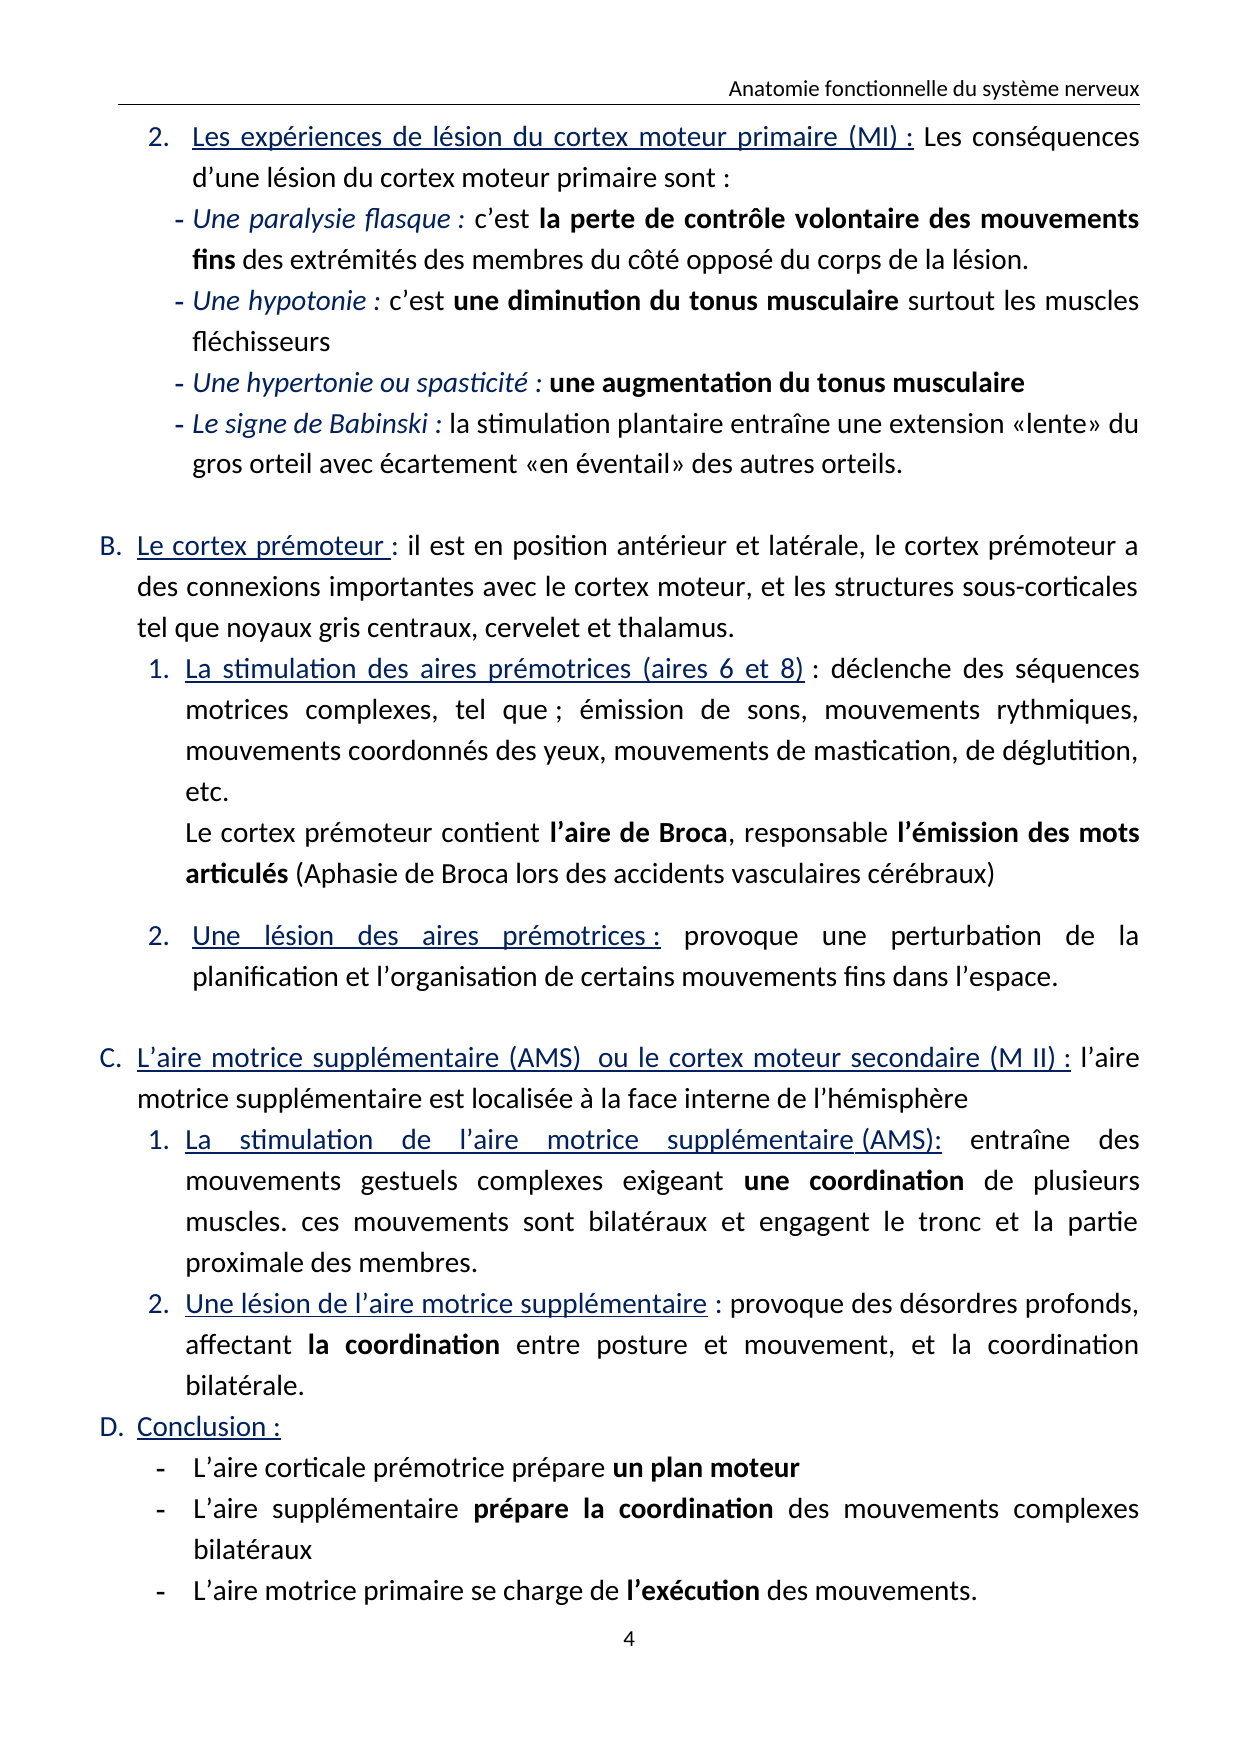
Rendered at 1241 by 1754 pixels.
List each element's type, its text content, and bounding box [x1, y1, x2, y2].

list Une lésion de l’aire motrice supplémentaire : provoque des désordres profonds, affectant la coordination entre posture et mouvement, et la coordination bilatérale. [148, 1285, 1140, 1403]
list La stimulation de l’aire motrice supplémentaire (AMS): entraîne des mouvements gestuels complexes exigeant une coordination de plusieurs muscles. ces mouvements sont bilatéraux et engagent le tronc et la partie proximale des membres. [148, 1121, 1140, 1280]
list Le signe de Babinski : la stimulation plantaire entraîne une extension «lente» du gros orteil avec écartement «en éventail» des autres orteils. [174, 405, 1140, 481]
list L’aire motrice supplémentaire (AMS) ou le cortex moteur secondaire (M II) : l’aire motrice supplémentaire est localisée à la face interne de l’hémisphère [99, 1039, 1140, 1116]
list Une paralysie flasque : c’est la perte de contrôle volontaire des mouvements fins des extrémités des membres du côté opposé du corps de la lésion. [174, 200, 1140, 277]
list Une lésion des aires prémotrices : provoque une perturbation de la planification et l’organisation de certains mouvements fins dans l’espace. [148, 917, 1140, 993]
list L’aire supplémentaire prépare la coordination des mouvements complexes bilatéraux [156, 1490, 1140, 1566]
text Le cortex prémoteur contient l’aire de Broca, responsable l’émission des mots articulés (Aphasie de Broca lors des accidents vasculaires cérébraux) [185, 814, 1140, 891]
list Une hypotonie : c’est une diminution du tonus musculaire surtout les muscles fléchisseurs [174, 282, 1140, 358]
list La stimulation des aires prémotrices (aires 6 et 8) : déclenche des séquences motrices complexes, tel que ; émission de sons, mouvements rythmiques, mouvements coordonnés des yeux, mouvements de mastication, de déglutition, etc. [148, 650, 1140, 809]
list L’aire motrice primaire se charge de l’exécution des mouvements. [156, 1572, 1140, 1607]
list Le cortex prémoteur : il est en position antérieur et latérale, le cortex prémoteur a des connexions importantes avec le cortex moteur, et les structures sous-corticales tel que noyaux gris centraux, cervelet et thalamus. [99, 527, 1140, 645]
list Conclusion : [99, 1408, 1140, 1444]
list Une hypertonie ou spasticité : une augmentation du tonus musculaire [174, 364, 1140, 399]
list L’aire corticale prémotrice prépare un plan moteur [156, 1449, 1140, 1484]
list Les expériences de lésion du cortex moteur primaire (MI) : Les conséquences d’une lésion du cortex moteur primaire sont : [148, 118, 1140, 195]
